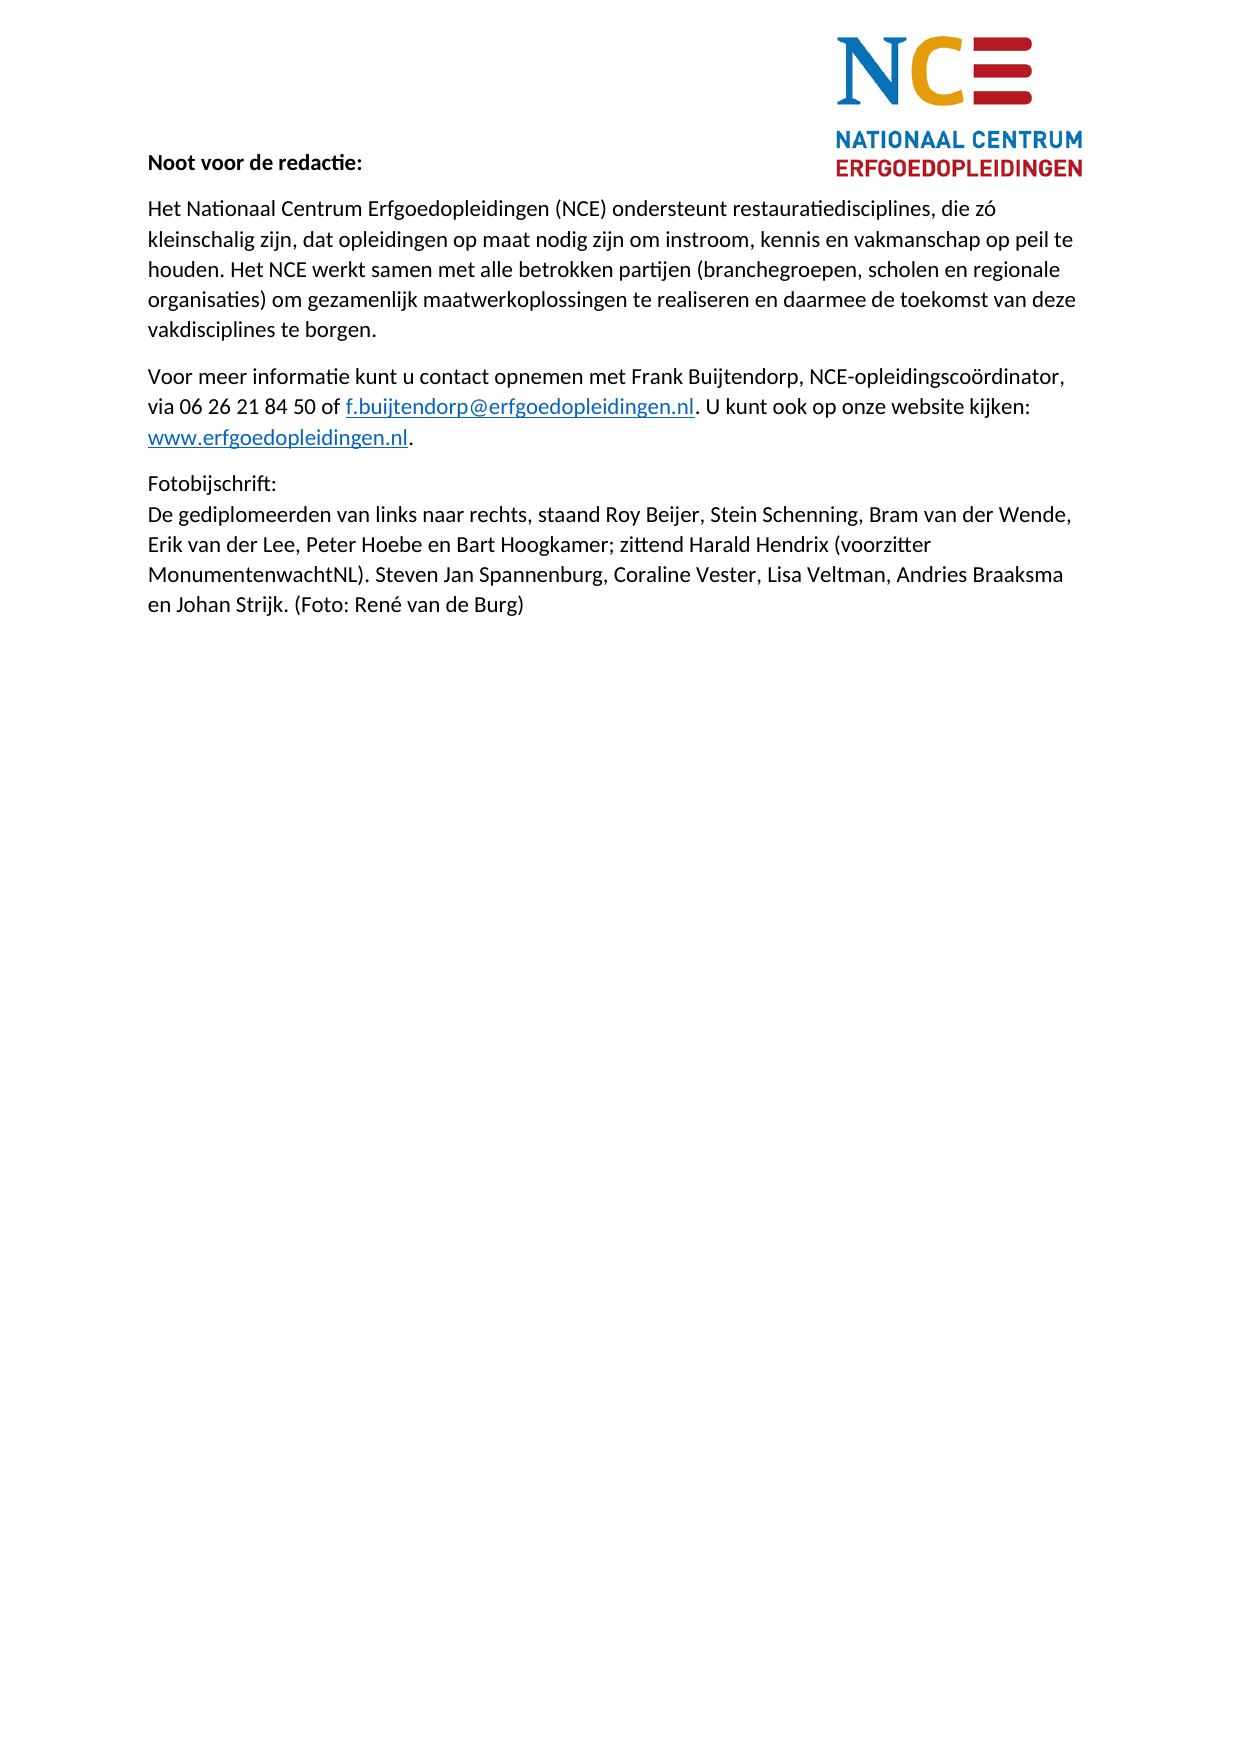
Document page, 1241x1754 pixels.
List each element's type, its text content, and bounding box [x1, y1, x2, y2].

picture [835, 36, 1083, 148]
text Het Nationaal Centrum Erfgoedopleidingen (NCE) ondersteunt restauratiedisciplines, die zó kleinschalig zijn, dat opleidingen op maat nodig zijn om instroom, kennis en vakmanschap op peil te houden. Het NCE werkt samen met alle betrokken partijen (branchegroepen, scholen en regionale organisaties) om gezamenlijk maatwerkoplossingen te realiseren en daarmee de toekomst van deze vakdisciplines te borgen. [148, 194, 1093, 343]
text Noot voor de redactie: [148, 148, 1093, 176]
text Fotobijschrift: De gediplomeerden van links naar rechts, staand Roy Beijer, Stein Schenning, Bram van der Wende, Erik van der Lee, Peter Hoebe en Bart Hoogkamer; zittend Harald Hendrix (voorzitter MonumentenwachtNL). Steven Jan Spannenburg, Coraline Vester, Lisa Veltman, Andries Braaksma en Johan Strijk. (Foto: René van de Burg) [148, 469, 1093, 618]
text Voor meer informatie kunt u contact opnemen met Frank Buijtendorp, NCE-opleidingscoördinator, via 06 26 21 84 50 of f.buijtendorp@erfgoedopleidingen.nl. U kunt ook op onze website kijken: www.erfgoedopleidingen.nl. [148, 362, 1093, 451]
